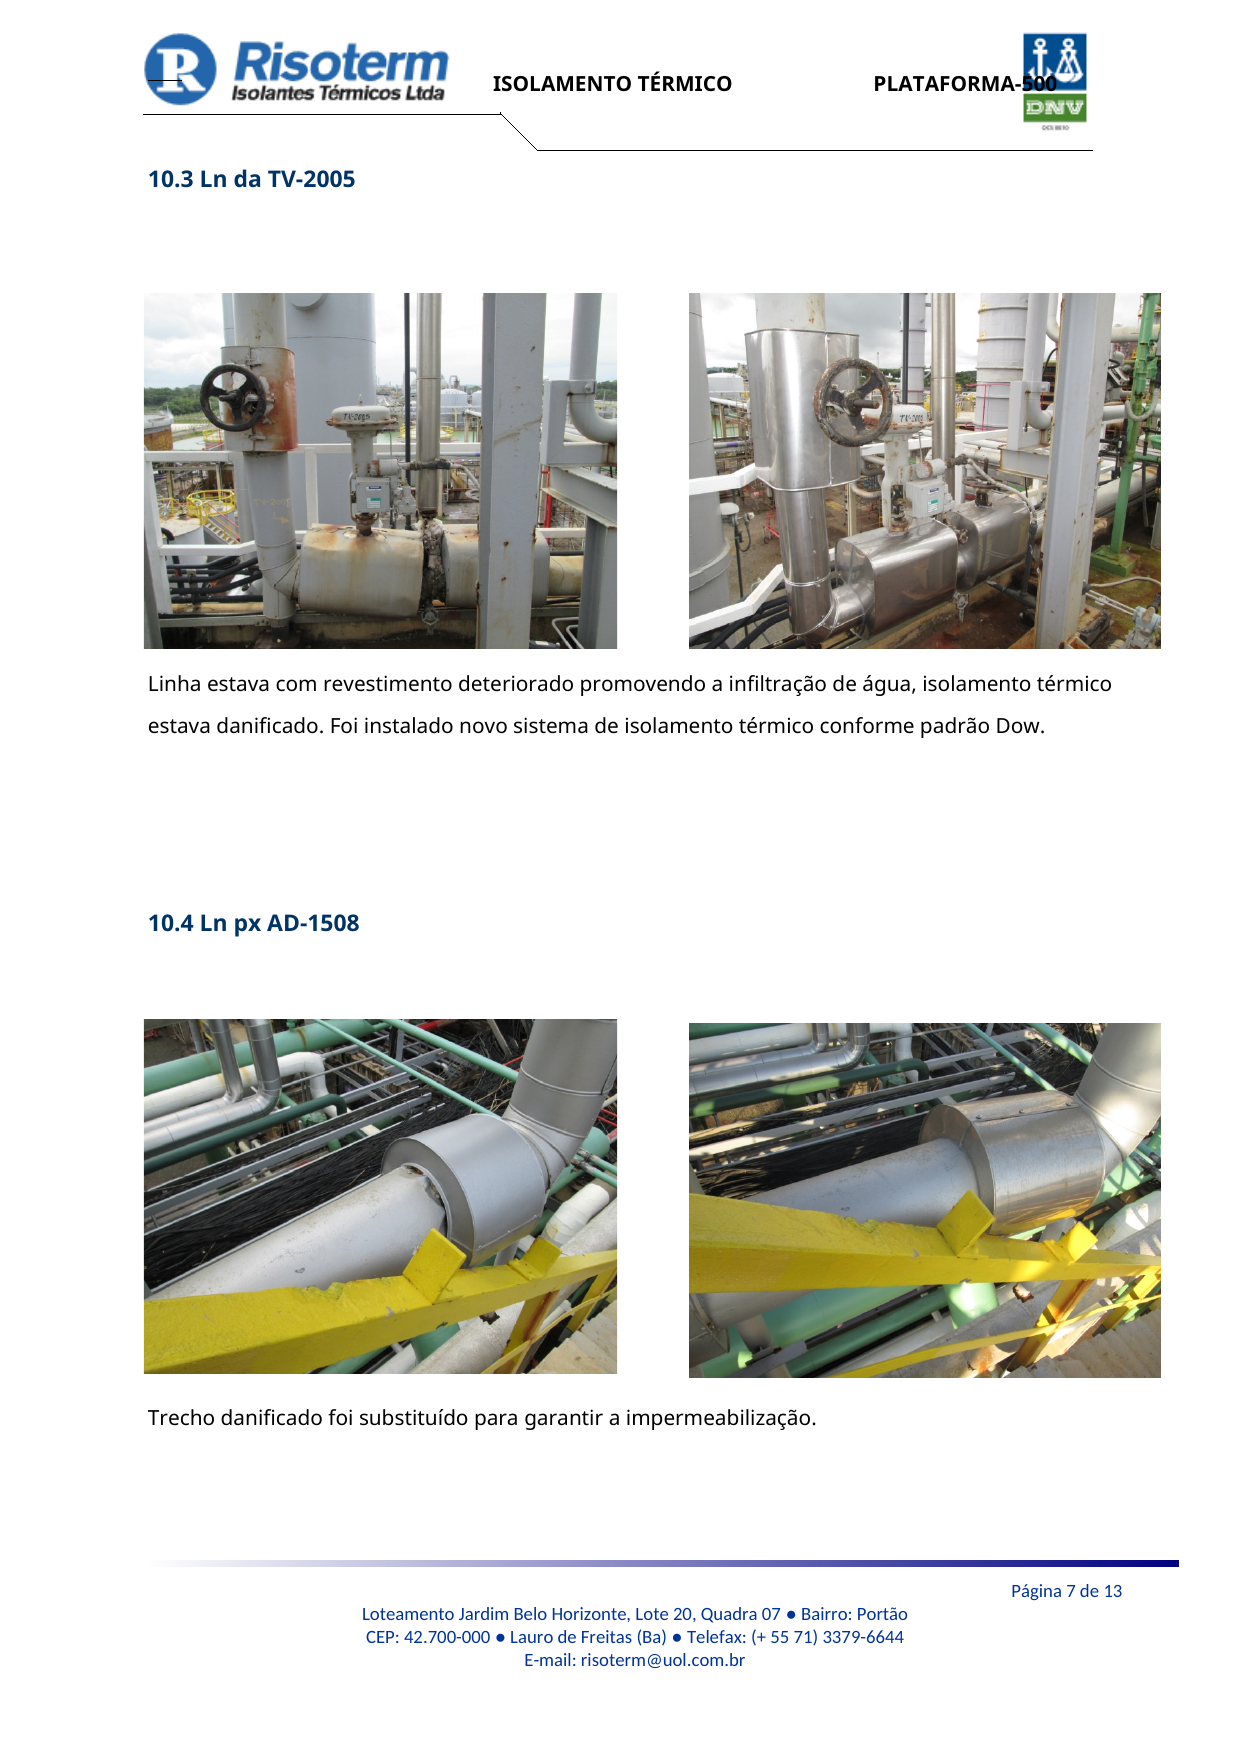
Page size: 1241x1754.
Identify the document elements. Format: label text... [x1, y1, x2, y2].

text 10.4 Ln px AD-1508 [148, 907, 1122, 938]
picture [689, 293, 1161, 649]
picture [1016, 28, 1093, 135]
picture [689, 1023, 1161, 1378]
picture [143, 293, 618, 649]
text 10.3 Ln da TV-2005 [148, 162, 1122, 194]
picture [143, 1019, 618, 1374]
picture [143, 32, 451, 107]
